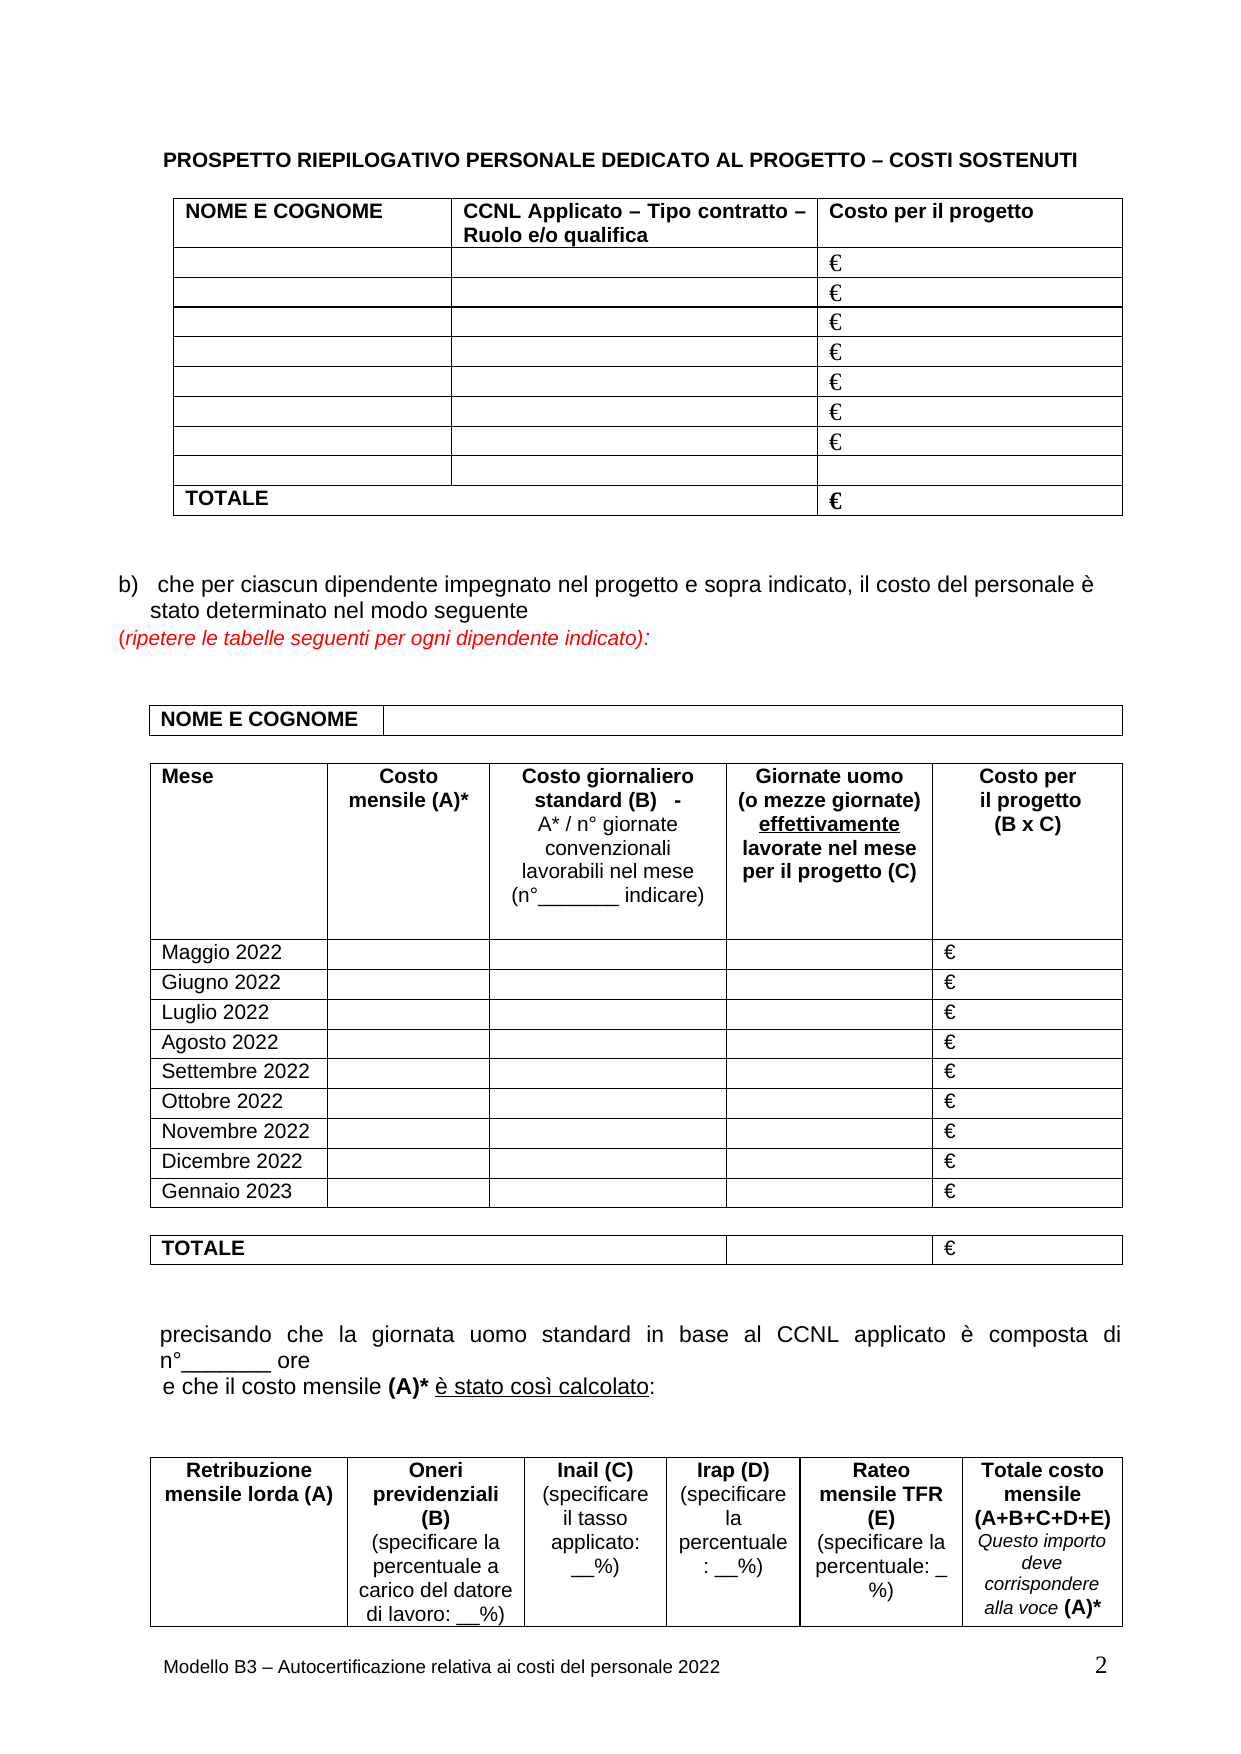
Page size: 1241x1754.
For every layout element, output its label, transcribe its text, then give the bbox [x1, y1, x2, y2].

table_cell € [933, 970, 1122, 999]
table_cell [174, 248, 451, 277]
text precisando che la giornata uomo standard in base al CCNL applicato è composta di n°_______ ore [159, 1321, 1123, 1373]
table_cell Giugno 2022 [151, 970, 327, 999]
table_cell € [818, 337, 1122, 366]
table_header Costo per il progetto (B x C) [933, 764, 1122, 939]
table_cell [328, 1000, 489, 1028]
table_header Inail (C) (specificare il tasso applicato: __%) [525, 1458, 666, 1626]
table_cell € [933, 1179, 1122, 1207]
table_cell [490, 970, 726, 999]
table_cell [727, 1059, 932, 1088]
table_cell [174, 337, 451, 366]
table_header Totale costo mensile (A+B+C+D+E) Questo importo deve corrispondere alla voce (A)* [963, 1458, 1122, 1626]
table_header Oneri previdenziali (B) (specificare la percentuale a carico del datore di lavoro: __%) [348, 1458, 524, 1626]
table_cell [490, 1119, 726, 1148]
table_cell Dicembre 2022 [151, 1149, 327, 1177]
table_cell [452, 308, 817, 336]
table_cell [452, 427, 817, 455]
text stato determinato nel modo seguente [118, 597, 1123, 624]
table_cell [727, 1030, 932, 1058]
table_header Irap (D) (specificare la percentuale: __%) [667, 1458, 799, 1626]
table_cell € [818, 397, 1122, 426]
table_cell [328, 1089, 489, 1118]
table_header Mese [151, 764, 327, 939]
table_cell [727, 970, 932, 999]
table_cell [727, 1149, 932, 1177]
table_header Costo mensile (A)* [328, 764, 489, 939]
table_header Costo per il progetto [818, 199, 1122, 247]
table_header TOTALE [151, 1236, 726, 1264]
table_cell [174, 427, 451, 455]
table_cell € [933, 1000, 1122, 1028]
table_cell € [818, 367, 1122, 396]
table_cell Settembre 2022 [151, 1059, 327, 1088]
table_cell Luglio 2022 [151, 1000, 327, 1028]
table_cell [452, 248, 817, 277]
table_cell [174, 397, 451, 426]
text b) che per ciascun dipendente impegnato nel progetto e sopra indicato, il costo del personale è [118, 571, 1123, 597]
table_cell [174, 456, 451, 485]
table_cell [452, 278, 817, 306]
table_cell [452, 456, 817, 485]
table_cell € [933, 1119, 1122, 1148]
table_cell € [818, 427, 1122, 455]
table_cell [727, 1000, 932, 1028]
table_header CCNL Applicato – Tipo contratto – Ruolo e/o qualifica [452, 199, 817, 247]
table_cell [727, 940, 932, 969]
table_cell [328, 1179, 489, 1207]
table_cell [328, 940, 489, 969]
table_cell [328, 1030, 489, 1058]
table_cell [452, 337, 817, 366]
table_cell [727, 1089, 932, 1118]
table_cell € [933, 940, 1122, 969]
table_cell [490, 1030, 726, 1058]
table_cell [328, 1149, 489, 1177]
table_cell [452, 397, 817, 426]
table_cell [174, 308, 451, 336]
table_header NOME E COGNOME [150, 706, 383, 735]
table_cell [490, 1089, 726, 1118]
text PROSPETTO RIEPILOGATIVO PERSONALE DEDICATO AL PROGETTO – COSTI SOSTENUTI [118, 148, 1123, 172]
table_cell € [933, 1149, 1122, 1177]
table_header Costo giornaliero standard (B) - A* / n° giornate convenzionali lavorabili nel mese (n°_______ indicare) [490, 764, 726, 939]
table_header [384, 706, 1122, 735]
table_cell [727, 1119, 932, 1148]
table_cell [490, 1179, 726, 1207]
table_cell Agosto 2022 [151, 1030, 327, 1058]
table_cell [490, 940, 726, 969]
table_cell TOTALE [174, 486, 817, 515]
table_cell [452, 367, 817, 396]
table_cell [328, 1119, 489, 1148]
table_cell [328, 1059, 489, 1088]
table_cell € [933, 1089, 1122, 1118]
table_cell [490, 1000, 726, 1028]
table_cell Novembre 2022 [151, 1119, 327, 1148]
table_cell € [818, 486, 1122, 515]
table_header NOME E COGNOME [174, 199, 451, 247]
text e che il costo mensile (A)* è stato così calcolato: [118, 1373, 1123, 1399]
table_cell € [818, 278, 1122, 306]
table_header [727, 1236, 932, 1264]
table_cell [818, 456, 1122, 485]
table_header Rateo mensile TFR (E) (specificare la percentuale: _%) [801, 1458, 962, 1626]
table_cell Gennaio 2023 [151, 1179, 327, 1207]
table_cell [490, 1149, 726, 1177]
table_cell € [933, 1030, 1122, 1058]
table_header Giornate uomo (o mezze giornate) effettivamente lavorate nel mese per il progetto (C) [727, 764, 932, 939]
table_cell [490, 1059, 726, 1088]
table_cell [174, 367, 451, 396]
table_header € [933, 1236, 1122, 1264]
table_cell € [818, 248, 1122, 277]
table_cell [174, 278, 451, 306]
table_cell [328, 970, 489, 999]
text (ripetere le tabelle seguenti per ogni dipendente indicato): [118, 624, 1123, 650]
table_cell Ottobre 2022 [151, 1089, 327, 1118]
table_cell Maggio 2022 [151, 940, 327, 969]
table_header Retribuzione mensile lorda (A) [151, 1458, 347, 1626]
table_cell € [818, 308, 1122, 336]
table_cell [727, 1179, 932, 1207]
table_cell € [933, 1059, 1122, 1088]
